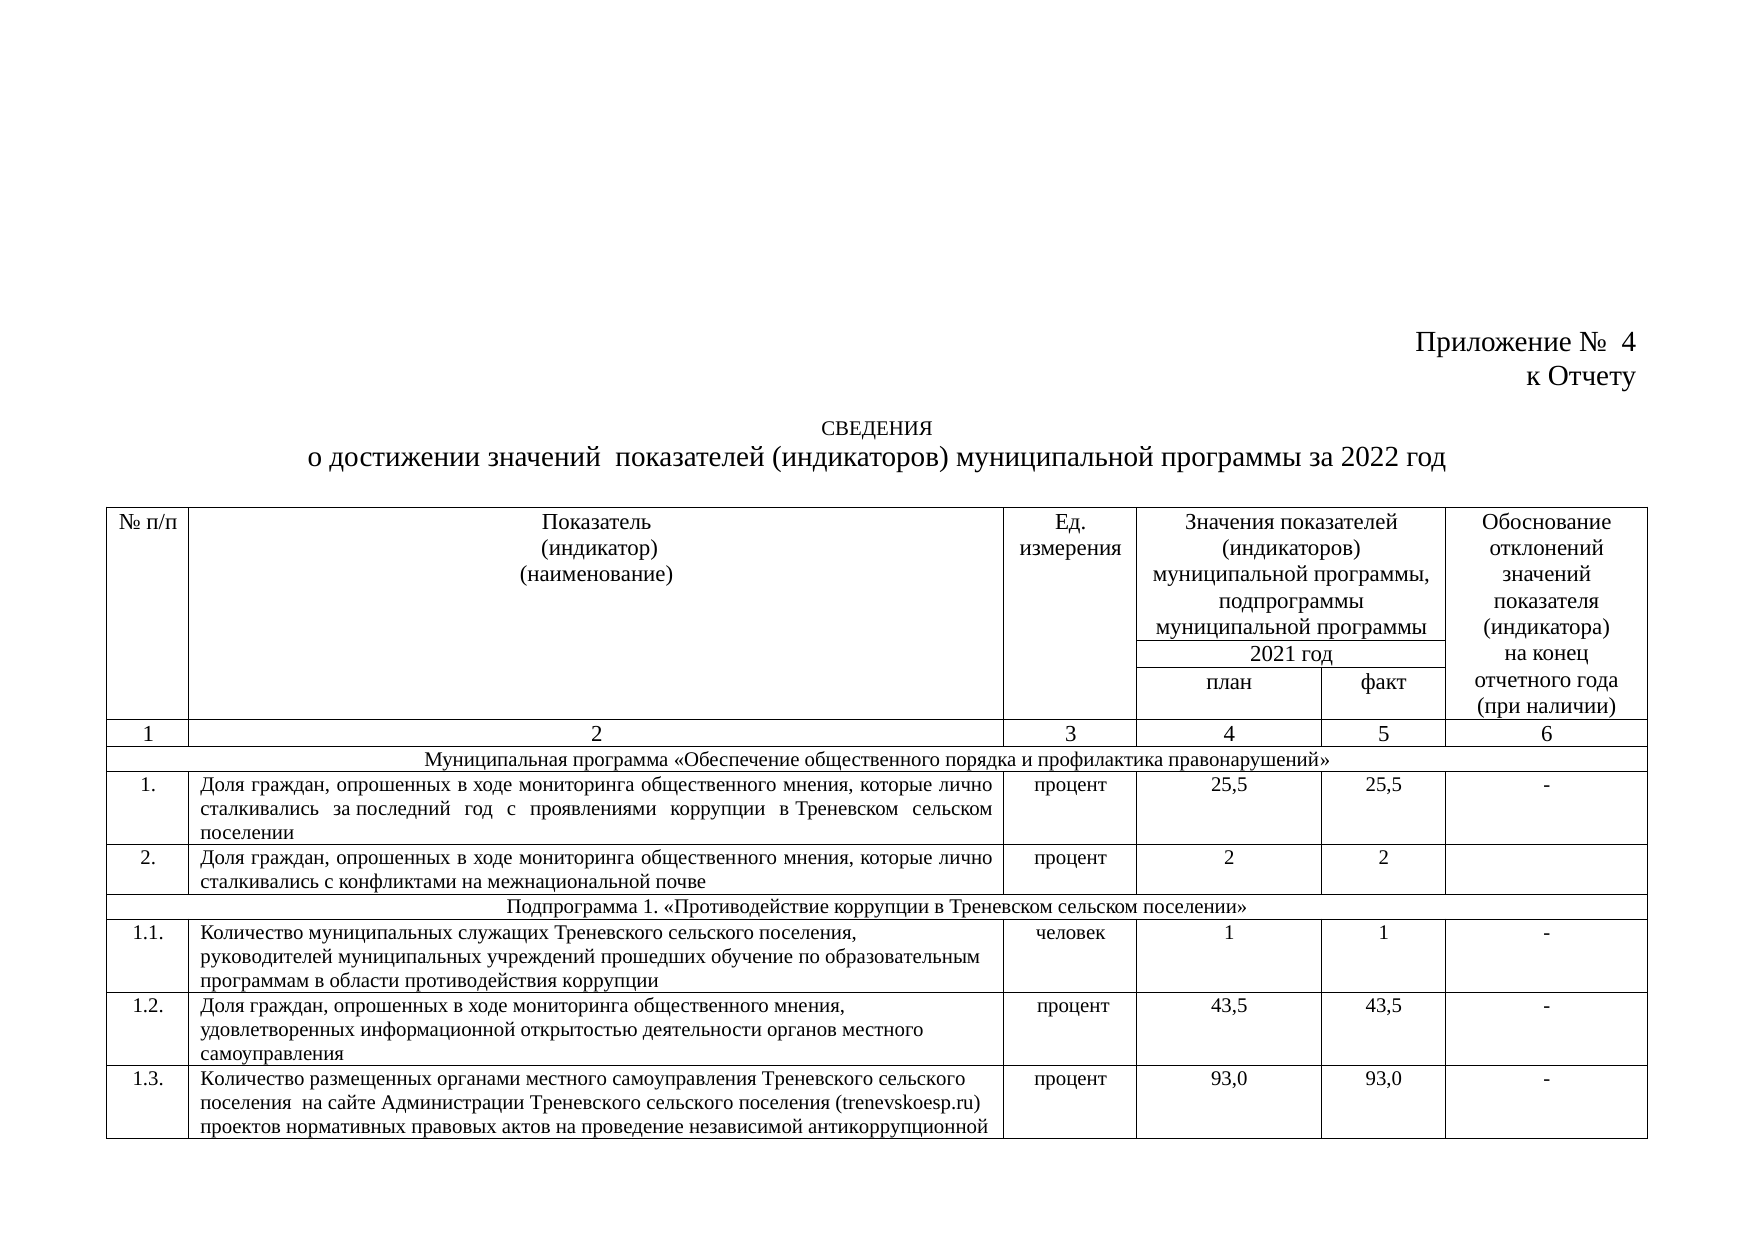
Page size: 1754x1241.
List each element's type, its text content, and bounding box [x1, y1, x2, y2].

table_cell 6 [1446, 720, 1647, 746]
text СВЕДЕНИЯ [118, 416, 1636, 439]
table_cell Доля граждан, опрошенных в ходе мониторинга общественного мнения, которые лично сталкивались с конфликтами на межнациональной почве [189, 845, 1003, 893]
table_cell Муниципальная программа «Обеспечение общественного порядка и профилактика правонарушений» [107, 747, 1647, 771]
table_cell 3 [1004, 720, 1136, 746]
table_cell 1 [1322, 920, 1445, 992]
table_cell 1.1. [107, 920, 188, 992]
text к Отчету [1152, 358, 1636, 416]
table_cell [189, 1066, 1003, 1138]
table_cell факт [1322, 668, 1445, 718]
table_header № п/п [107, 508, 188, 718]
table_cell 4 [1137, 720, 1321, 746]
table_cell 2 [1322, 845, 1445, 893]
table_cell человек [1004, 920, 1136, 992]
table_cell 2021 год [1137, 641, 1445, 667]
table_cell 1 [107, 720, 188, 746]
table_cell - [1446, 993, 1647, 1065]
text о достижении значений показателей (индикаторов) муниципальной программы за 2022 год [118, 439, 1636, 473]
table_cell 43,5 [1137, 993, 1321, 1065]
table_cell 93,0 [1137, 1066, 1321, 1138]
table_cell - [1446, 920, 1647, 992]
text Приложение № 4 [1152, 324, 1636, 358]
table_cell 1 [1137, 920, 1321, 992]
table_cell Доля граждан, опрошенных в ходе мониторинга общественного мнения, которые лично сталкивались за последний год с проявлениями коррупции в Треневском сельском поселении [189, 772, 1003, 844]
table_header Ед. измерения [1004, 508, 1136, 718]
table_cell план [1137, 668, 1321, 718]
table_cell 1. [107, 772, 188, 844]
table_cell Подпрограмма 1. «Противодействие коррупции в Треневском сельском поселении» [107, 895, 1647, 918]
table_cell Количество муниципальных служащих Треневского сельского поселения, руководителей муниципальных учреждений прошедших обучение по образовательным программам в области противодействия коррупции [189, 920, 1003, 992]
table_header Показатель (индикатор) (наименование) [189, 508, 1003, 718]
table_cell процент [1004, 772, 1136, 844]
table_cell процент [1004, 845, 1136, 893]
table_cell процент [1004, 1066, 1136, 1138]
table_cell 93,0 [1322, 1066, 1445, 1138]
table_header Значения показателей (индикаторов) муниципальной программы, подпрограммы муниципальной программы [1137, 508, 1445, 639]
table_cell 25,5 [1137, 772, 1321, 844]
table_cell 1.2. [107, 993, 188, 1065]
table_cell 2. [107, 845, 188, 893]
table_cell [1446, 845, 1647, 893]
table_cell 2 [189, 720, 1003, 746]
table_cell - [1446, 772, 1647, 844]
table_cell 1.3. [107, 1066, 188, 1138]
table_cell 25,5 [1322, 772, 1445, 844]
table_cell Доля граждан, опрошенных в ходе мониторинга общественного мнения, удовлетворенных информационной открытостью деятельности органов местного самоуправления [189, 993, 1003, 1065]
table_cell 43,5 [1322, 993, 1445, 1065]
table_cell 2 [1137, 845, 1321, 893]
table_cell 5 [1322, 720, 1445, 746]
table_cell процент [1004, 993, 1136, 1065]
table_cell - [1446, 1066, 1647, 1138]
table_header Обоснование отклонений значений показателя (индикатора) на конец отчетного года (при наличии) [1446, 508, 1647, 718]
